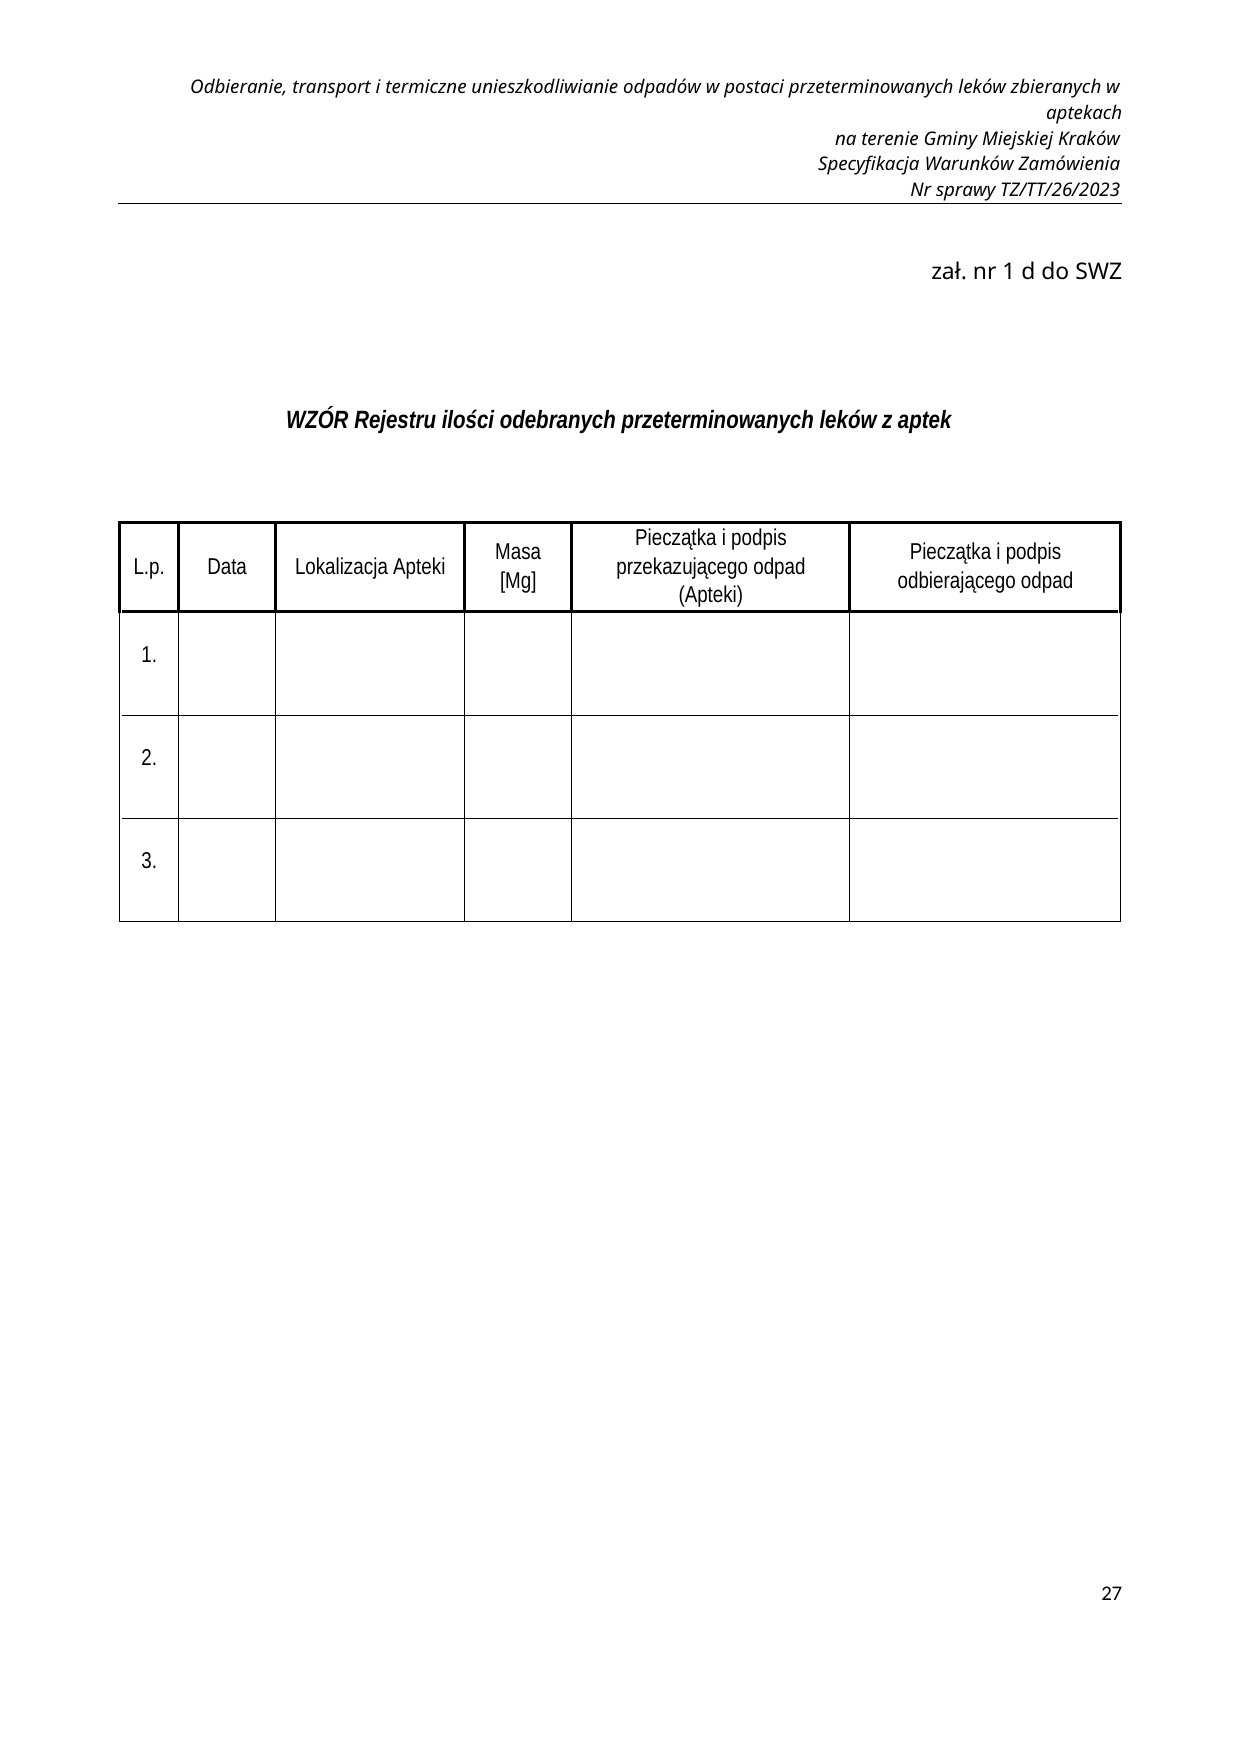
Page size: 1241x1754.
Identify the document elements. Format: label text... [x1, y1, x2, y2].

table_header Data [180, 524, 274, 609]
table_cell [465, 716, 571, 818]
table_header Pieczątka i podpis przekazującego odpad (Apteki) [573, 524, 848, 609]
table_header Lokalizacja Apteki [277, 524, 463, 609]
table_cell [572, 716, 849, 818]
text WZÓR Rejestru ilości odebranych przeterminowanych leków z aptek [118, 406, 1122, 434]
table_cell [276, 819, 464, 921]
table_cell 2. [120, 715, 178, 818]
table_cell [465, 613, 571, 714]
table_cell [465, 819, 571, 921]
table_header L.p. [121, 524, 177, 609]
table_cell [850, 818, 1120, 921]
table_cell [179, 613, 275, 714]
table_cell [850, 610, 1120, 714]
table_cell 1. [120, 610, 178, 714]
table_cell [572, 613, 849, 714]
table_cell [276, 716, 464, 818]
table_cell [572, 819, 849, 921]
table_header Masa [Mg] [466, 524, 570, 609]
table_cell 3. [120, 818, 178, 921]
table_cell [276, 613, 464, 714]
table_cell [179, 716, 275, 818]
table_header Pieczątka i podpis odbierającego odpad [851, 524, 1119, 609]
text zał. nr 1 d do SWZ [118, 255, 1122, 286]
table_cell [850, 715, 1120, 818]
table_cell [179, 819, 275, 921]
